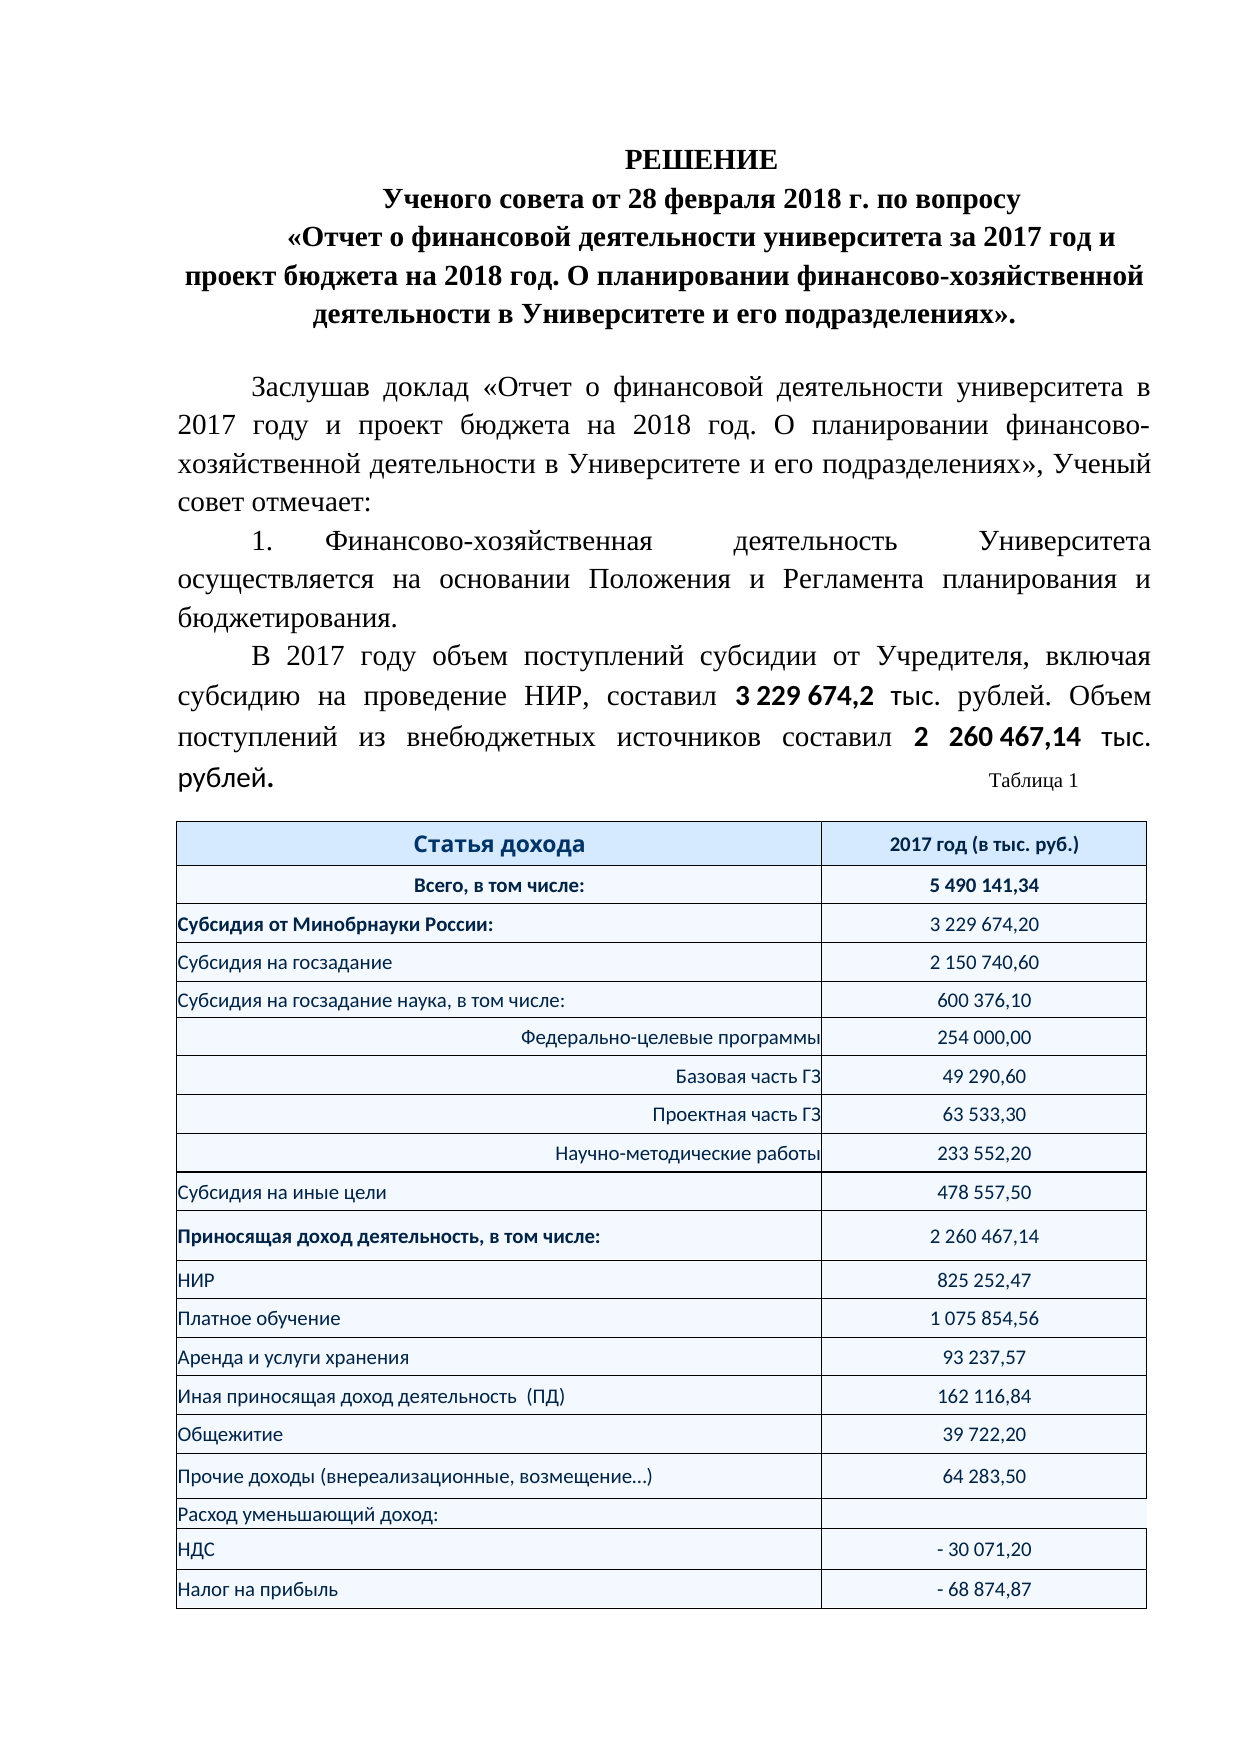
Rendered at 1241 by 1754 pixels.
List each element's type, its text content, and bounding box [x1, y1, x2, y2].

table_cell Базовая часть ГЗ [177, 1056, 821, 1094]
table_cell 1 075 854,56 [822, 1299, 1146, 1337]
table_cell - 68 874,87 [822, 1570, 1146, 1607]
table_cell 254 000,00 [822, 1018, 1146, 1055]
table_cell 2 260 467,14 [822, 1211, 1146, 1259]
table_cell 3 229 674,20 [822, 904, 1146, 942]
table_cell Иная приносящая доход деятельность (ПД) [177, 1376, 821, 1414]
table_cell Прочие доходы (внереализационные, возмещение…) [177, 1454, 821, 1498]
table_cell 162 116,84 [822, 1376, 1146, 1414]
table_cell Приносящая доход деятельность, в том числе: [177, 1211, 821, 1259]
table_cell Всего, в том числе: [177, 866, 821, 903]
table_cell 64 283,50 [822, 1454, 1146, 1498]
table_header Статья дохода [177, 822, 821, 865]
text «Отчет о финансовой деятельности университета за 2017 год и проект бюджета на 2018 год. О планировании финансово-хозяйственной деятельности в Университете и его подразделениях». [177, 219, 1152, 330]
table_cell 2 150 740,60 [822, 943, 1146, 981]
table_cell 478 557,50 [822, 1173, 1146, 1210]
table_cell Федерально-целевые программы [177, 1018, 821, 1055]
table_cell НИР [177, 1261, 821, 1298]
table_header 2017 год (в тыс. руб.) [822, 822, 1146, 865]
table_cell 600 376,10 [822, 982, 1146, 1017]
table_cell 49 290,60 [822, 1056, 1146, 1094]
table_cell Аренда и услуги хранения [177, 1338, 821, 1375]
table_cell Субсидия на иные цели [177, 1173, 821, 1210]
table_cell 825 252,47 [822, 1261, 1146, 1298]
text Заслушав доклад «Отчет о финансовой деятельности университета в 2017 году и проект бюджета на 2018 год. О планировании финансово-хозяйственной деятельности в Университете и его подразделениях», Ученый совет отмечает: [177, 369, 1152, 518]
table_cell 63 533,30 [822, 1095, 1146, 1133]
table_cell Платное обучение [177, 1299, 821, 1337]
table_cell Общежитие [177, 1415, 821, 1453]
text РЕШЕНИЕ [177, 142, 1152, 176]
text 1. Финансово-хозяйственная деятельность Университета осуществляется на основании Положения и Регламента планирования и бюджетирования. [177, 523, 1152, 633]
table_cell НДС [177, 1529, 821, 1569]
table_cell 39 722,20 [822, 1415, 1146, 1453]
table_cell - 30 071,20 [822, 1529, 1146, 1569]
table_cell Расход уменьшающий доход: [177, 1499, 821, 1528]
table_cell Субсидия от Минобрнауки России: [177, 904, 821, 942]
table_cell Субсидия на госзадание наука, в том числе: [177, 982, 821, 1017]
table_cell Субсидия на госзадание [177, 943, 821, 981]
table_cell 233 552,20 [822, 1134, 1146, 1171]
table_cell 5 490 141,34 [822, 866, 1146, 903]
table_cell Налог на прибыль [177, 1570, 821, 1607]
text Ученого совета от 28 февраля 2018 г. по вопросу [177, 181, 1152, 214]
table_cell [822, 1499, 1147, 1528]
table_cell Проектная часть ГЗ [177, 1095, 821, 1133]
table_cell Научно-методические работы [177, 1134, 821, 1171]
text В 2017 году объем поступлений субсидии от Учредителя, включая субсидию на проведение НИР, составил 3 229 674,2 тыс. рублей. Объем поступлений из внебюджетных источников составил 2 260 467,14 тыс. рублей. Таблица 1 [177, 638, 1152, 795]
table_cell 93 237,57 [822, 1338, 1146, 1375]
